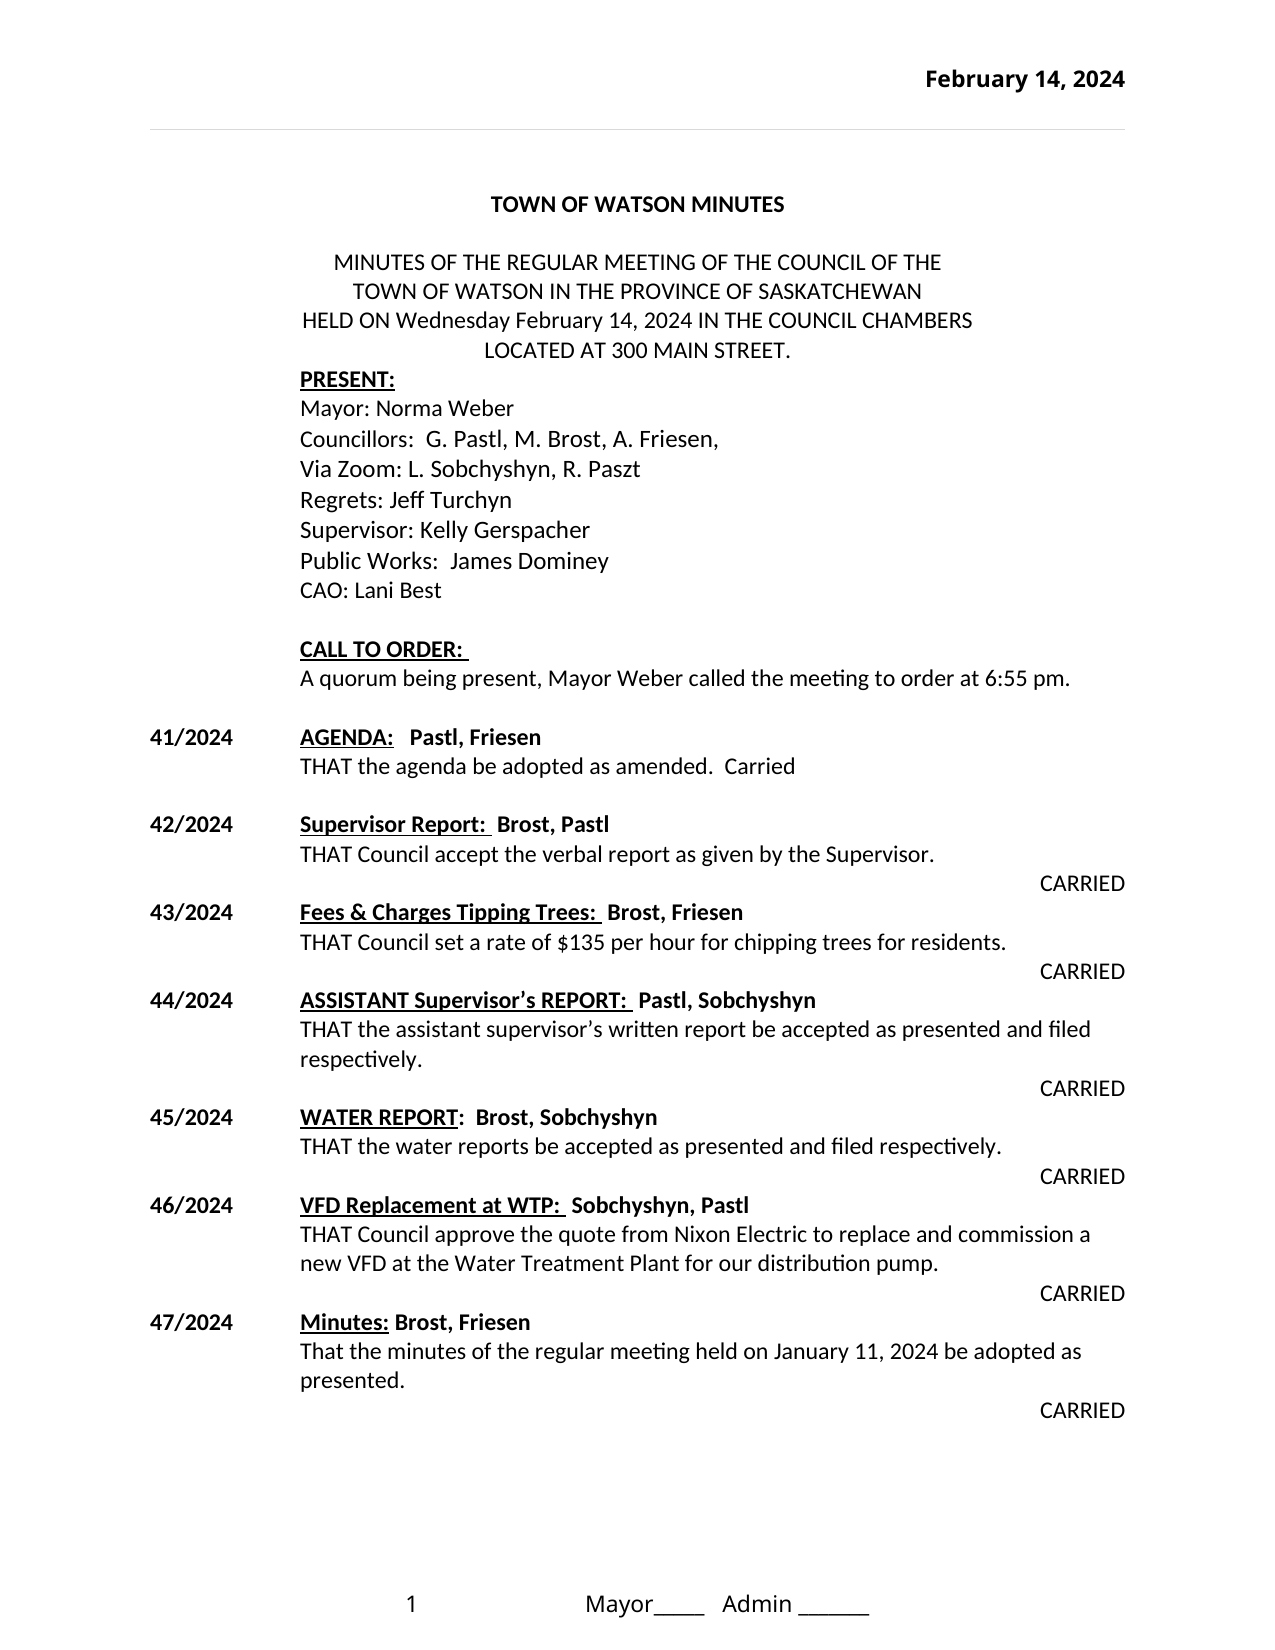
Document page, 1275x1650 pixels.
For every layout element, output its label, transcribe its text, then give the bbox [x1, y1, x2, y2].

text THAT Council accept the verbal report as given by the Supervisor. [150, 839, 1125, 868]
text CAO: Lani Best [225, 575, 1125, 604]
text CALL TO ORDER: [225, 634, 1125, 663]
text 47/2024 Minutes: Brost, Friesen [150, 1307, 1125, 1336]
text TOWN OF WATSON IN THE PROVINCE OF SASKATCHEWAN [150, 276, 1125, 306]
text 43/2024 Fees & Charges Tipping Trees: Brost, Friesen [150, 897, 1125, 927]
text CARRIED [150, 956, 1125, 985]
text PRESENT: [225, 364, 1125, 393]
text That the minutes of the regular meeting held on January 11, 2024 be adopted as presented. [150, 1336, 1125, 1395]
text THAT the water reports be accepted as presented and filed respectively. [150, 1131, 1125, 1161]
text 45/2024 WATER REPORT: Brost, Sobchyshyn [150, 1102, 1125, 1131]
text A quorum being present, Mayor Weber called the meeting to order at 6:55 pm. [225, 663, 1125, 692]
text Councillors: G. Pastl, M. Brost, A. Friesen, [225, 423, 1125, 453]
text LOCATED AT 300 MAIN STREET. [150, 335, 1125, 364]
text Supervisor: Kelly Gerspacher [225, 514, 1125, 545]
text 46/2024 VFD Replacement at WTP: Sobchyshyn, Pastl [150, 1190, 1125, 1219]
text Public Works: James Dominey [225, 545, 1125, 575]
text CARRIED [150, 1161, 1125, 1190]
text Regrets: Jeff Turchyn [225, 484, 1125, 514]
text THAT the assistant supervisor’s written report be accepted as presented and filed respectively. [150, 1014, 1125, 1073]
text 44/2024 ASSISTANT Supervisor’s REPORT: Pastl, Sobchyshyn [150, 985, 1125, 1014]
text MINUTES OF THE REGULAR MEETING OF THE COUNCIL OF THE [150, 247, 1125, 276]
text HELD ON Wednesday February 14, 2024 IN THE COUNCIL CHAMBERS [150, 306, 1125, 335]
text CARRIED [150, 868, 1125, 897]
text TOWN OF WATSON MINUTES [150, 189, 1125, 218]
text 42/2024 Supervisor Report: Brost, Pastl [150, 809, 1125, 839]
text 41/2024 AGENDA: Pastl, Friesen [150, 722, 1125, 751]
text CARRIED [150, 1395, 1125, 1424]
text THAT the agenda be adopted as amended. Carried [150, 751, 1125, 780]
text Via Zoom: L. Sobchyshyn, R. Paszt [225, 453, 1125, 484]
text CARRIED [150, 1073, 1125, 1102]
text THAT Council set a rate of $135 per hour for chipping trees for residents. [150, 927, 1125, 956]
text CARRIED [150, 1278, 1125, 1307]
text THAT Council approve the quote from Nixon Electric to replace and commission a new VFD at the Water Treatment Plant for our distribution pump. [150, 1219, 1125, 1278]
text Mayor: Norma Weber [225, 393, 1125, 423]
